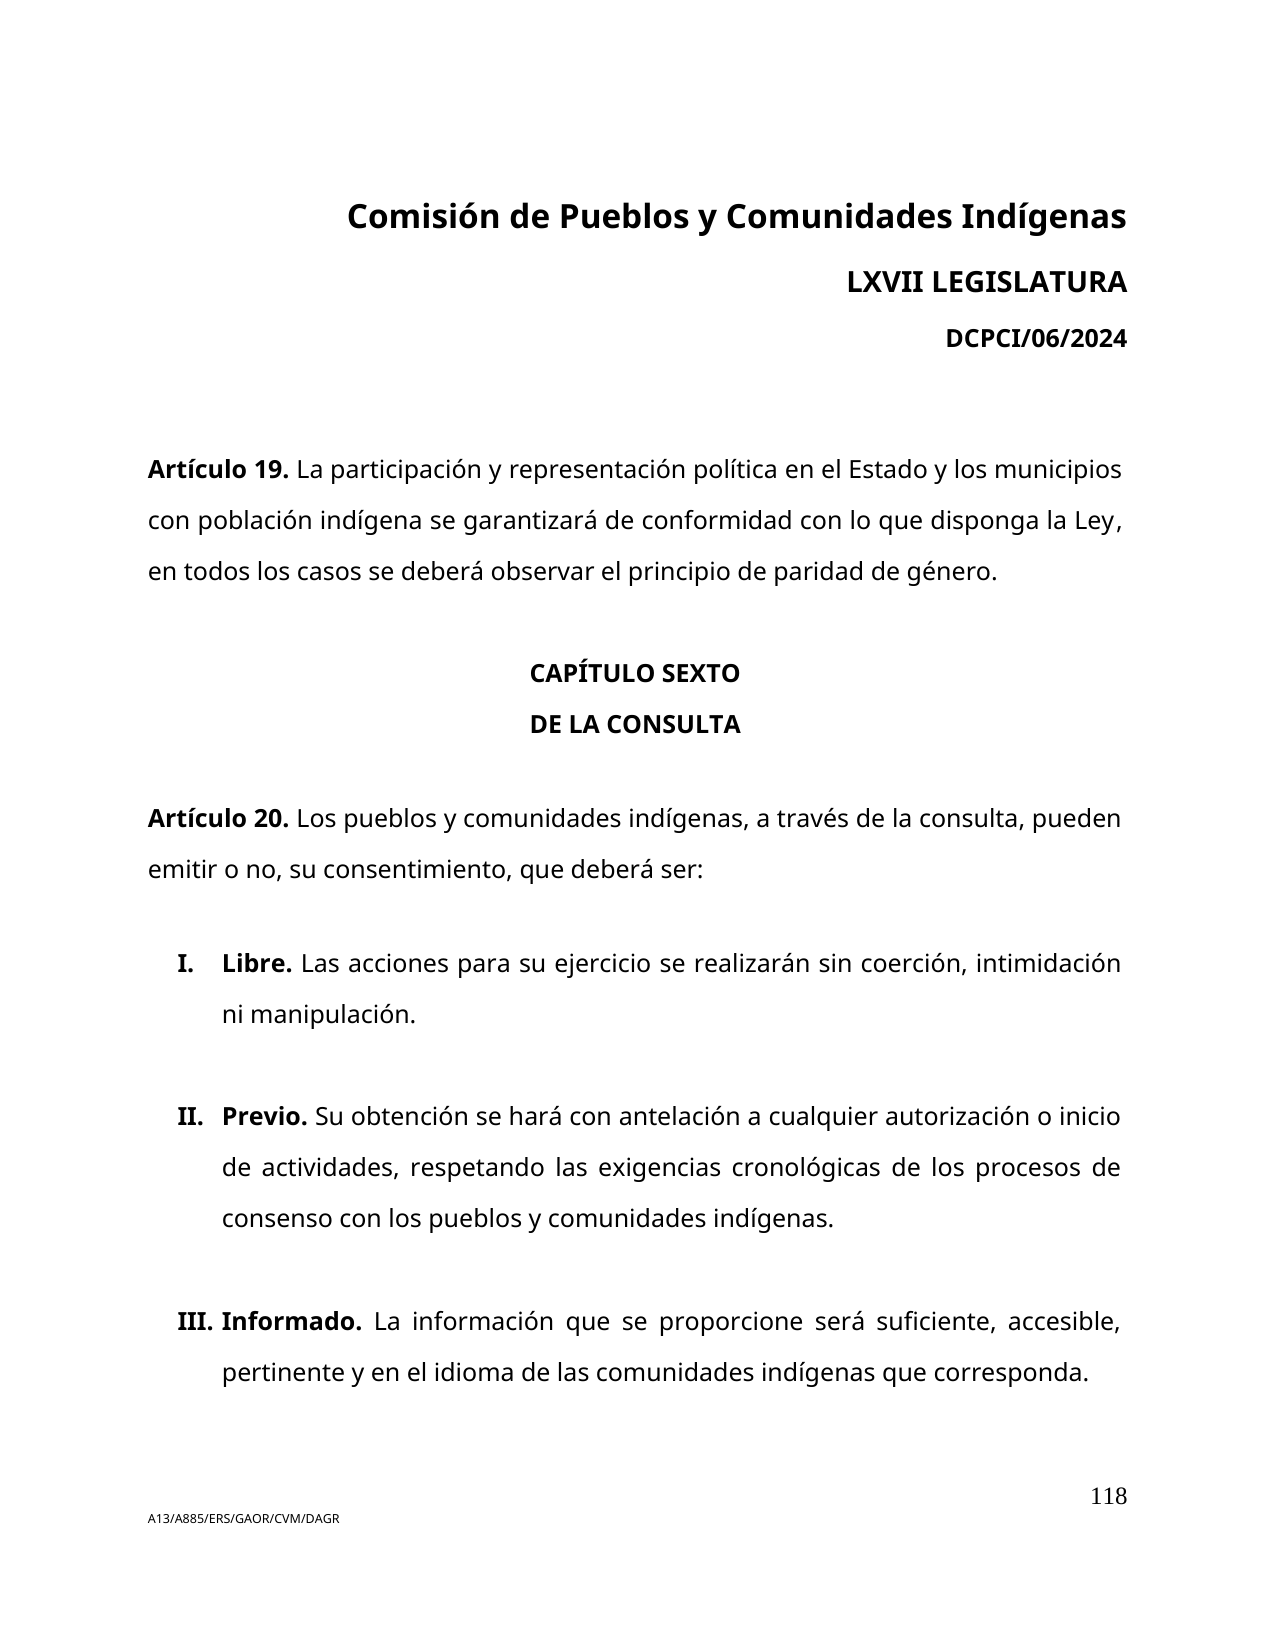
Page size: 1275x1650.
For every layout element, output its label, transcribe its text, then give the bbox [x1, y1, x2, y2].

text DE LA CONSULTA [148, 706, 1122, 741]
text Artículo 20. Los pueblos y comunidades indígenas, a través de la consulta, pueden emitir o no, su consentimiento, que deberá ser: [148, 801, 1122, 886]
text CAPÍTULO SEXTO [148, 655, 1122, 689]
list Libre. Las acciones para su ejercicio se realizarán sin coerción, intimidación ni manipulación. [177, 946, 1122, 1031]
list Informado. La información que se proporcione será suficiente, accesible, pertinente y en el idioma de las comunidades indígenas que corresponda. [177, 1303, 1122, 1388]
list Previo. Su obtención se hará con antelación a cualquier autorización o inicio de actividades, respetando las exigencias cronológicas de los procesos de consenso con los pueblos y comunidades indígenas. [177, 1099, 1122, 1235]
text Artículo 19. La participación y representación política en el Estado y los municipios con población indígena se garantizará de conformidad con lo que disponga la Ley, en todos los casos se deberá observar el principio de paridad de género. [148, 451, 1122, 587]
